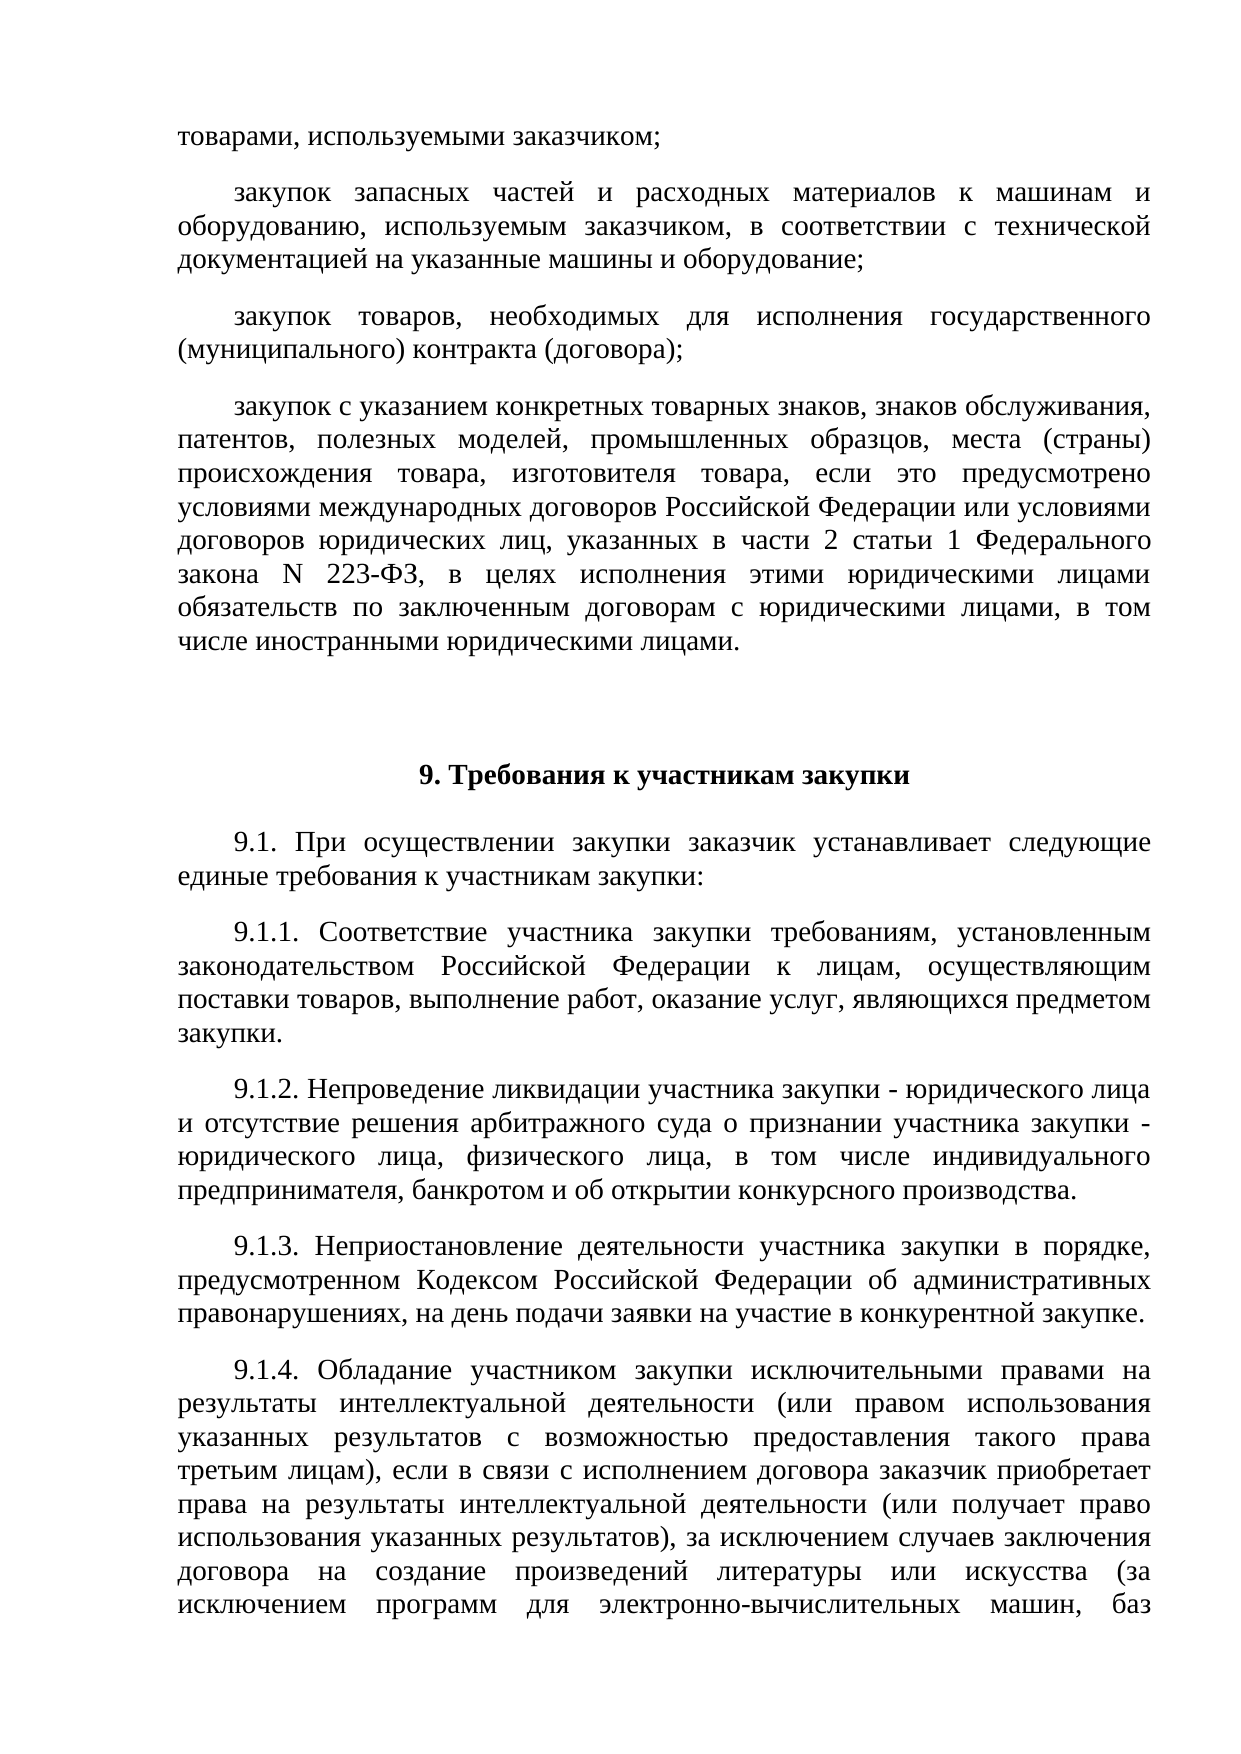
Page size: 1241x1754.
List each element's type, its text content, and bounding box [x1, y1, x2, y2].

text закупок товаров, необходимых для исполнения государственного (муниципального) контракта (договора); [177, 298, 1152, 365]
text 9.1.2. Непроведение ликвидации участника закупки - юридического лица и отсутствие решения арбитражного суда о признании участника закупки - юридического лица, физического лица, в том числе индивидуального предпринимателя, банкротом и об открытии конкурсного производства. [177, 1071, 1152, 1205]
text 9.1. При осуществлении закупки заказчик устанавливает следующие единые требования к участникам закупки: [177, 824, 1152, 891]
title 9. Требования к участникам закупки [177, 757, 1152, 791]
text 9.1.1. Соответствие участника закупки требованиям, установленным законодательством Российской Федерации к лицам, осуществляющим поставки товаров, выполнение работ, оказание услуг, являющихся предметом закупки. [177, 914, 1152, 1048]
text 9.1.3. Неприостановление деятельности участника закупки в порядке, предусмотренном Кодексом Российской Федерации об административных правонарушениях, на день подачи заявки на участие в конкурентной закупке. [177, 1228, 1152, 1329]
text закупок запасных частей и расходных материалов к машинам и оборудованию, используемым заказчиком, в соответствии с технической документацией на указанные машины и оборудование; [177, 174, 1152, 275]
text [177, 118, 1152, 152]
text закупок с указанием конкретных товарных знаков, знаков обслуживания, патентов, полезных моделей, промышленных образцов, места (страны) происхождения товара, изготовителя товара, если это предусмотрено условиями международных договоров Российской Федерации или условиями договоров юридических лиц, указанных в части 2 статьи 1 Федерального закона N 223-ФЗ, в целях исполнения этими юридическими лицами обязательств по заключенным договорам с юридическими лицами, в том числе иностранными юридическими лицами. [177, 388, 1152, 656]
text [177, 1352, 1152, 1620]
